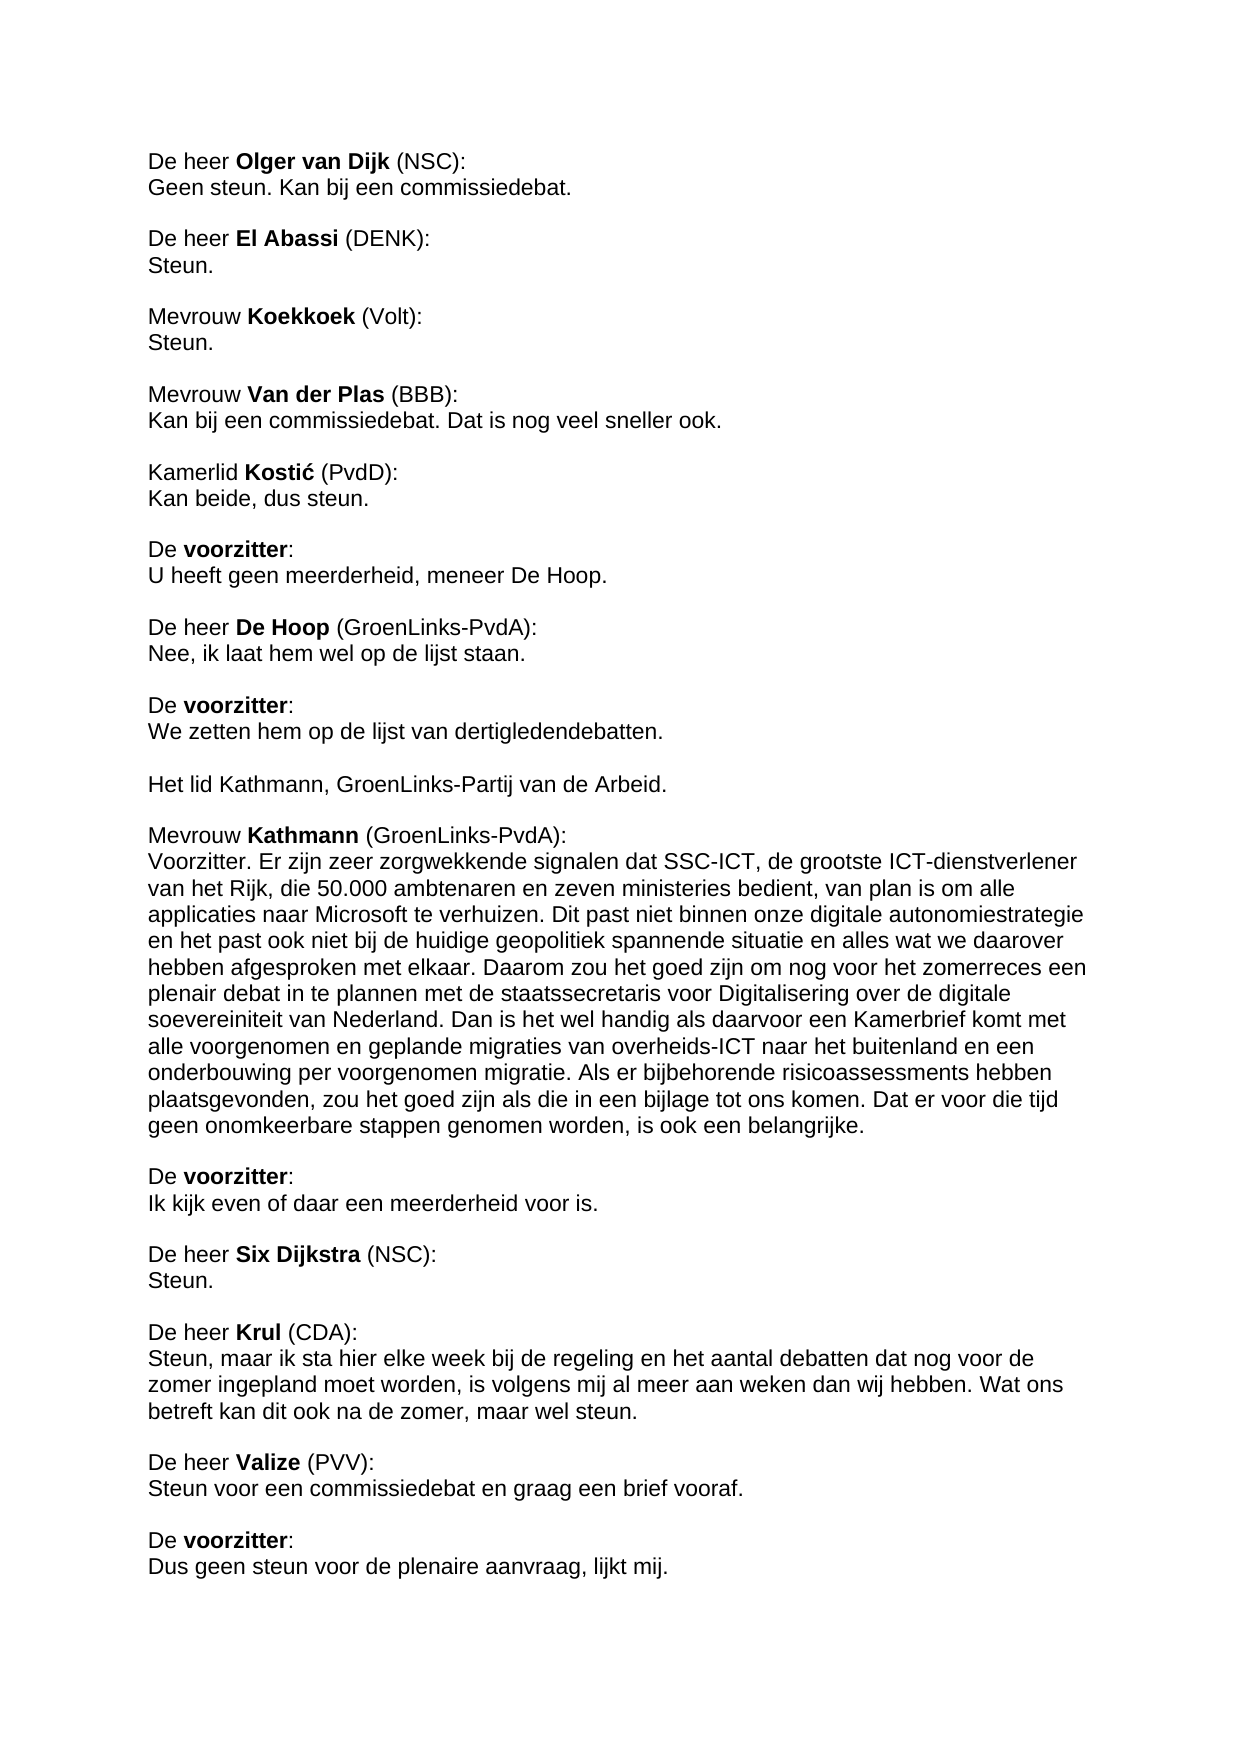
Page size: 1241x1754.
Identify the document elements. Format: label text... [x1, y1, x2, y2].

text De voorzitter: We zetten hem op de lijst van dertigledendebatten. Het lid Kathmann, GroenLinks-Partij van de Arbeid. [148, 692, 1093, 797]
text Mevrouw Kathmann (GroenLinks-PvdA): Voorzitter. Er zijn zeer zorgwekkende signalen dat SSC-ICT, de grootste ICT-dienstverlener van het Rijk, die 50.000 ambtenaren en zeven ministeries bedient, van plan is om alle applicaties naar Microsoft te verhuizen. Dit past niet binnen onze digitale autonomiestrategie en het past ook niet bij de huidige geopolitiek spannende situatie en alles wat we daarover hebben afgesproken met elkaar. Daarom zou het goed zijn om nog voor het zomerreces een plenair debat in te plannen met de staatssecretaris voor Digitalisering over de digitale soevereiniteit van Nederland. Dan is het wel handig als daarvoor een Kamerbrief komt met alle voorgenomen en geplande migraties van overheids-ICT naar het buitenland en een onderbouwing per voorgenomen migratie. Als er bijbehorende risicoassessments hebben plaatsgevonden, zou het goed zijn als die in een bijlage tot ons komen. Dat er voor die tijd geen onomkeerbare stappen genomen worden, is ook een belangrijke. [148, 822, 1093, 1138]
text De voorzitter: U heeft geen meerderheid, meneer De Hoop. [148, 536, 1093, 589]
text Kamerlid Kostić (PvdD): Kan beide, dus steun. [148, 458, 1093, 511]
text De heer Olger van Dijk (NSC): Geen steun. Kan bij een commissiedebat. [148, 148, 1093, 200]
text De heer Krul (CDA): Steun, maar ik sta hier elke week bij de regeling en het aantal debatten dat nog voor de zomer ingepland moet worden, is volgens mij al meer aan weken dan wij hebben. Wat ons betreft kan dit ook na de zomer, maar wel steun. [148, 1319, 1093, 1424]
text De voorzitter: Ik kijk even of daar een meerderheid voor is. [148, 1163, 1093, 1216]
text De heer Six Dijkstra (NSC): Steun. [148, 1241, 1093, 1294]
text De heer El Abassi (DENK): Steun. [148, 225, 1093, 278]
text De heer Valize (PVV): Steun voor een commissiedebat en graag een brief vooraf. [148, 1449, 1093, 1502]
text De voorzitter: Dus geen steun voor de plenaire aanvraag, lijkt mij. [148, 1527, 1093, 1579]
text De heer De Hoop (GroenLinks-PvdA): Nee, ik laat hem wel op de lijst staan. [148, 614, 1093, 667]
text Mevrouw Van der Plas (BBB): Kan bij een commissiedebat. Dat is nog veel sneller ook. [148, 381, 1093, 433]
text Mevrouw Koekkoek (Volt): Steun. [148, 303, 1093, 356]
